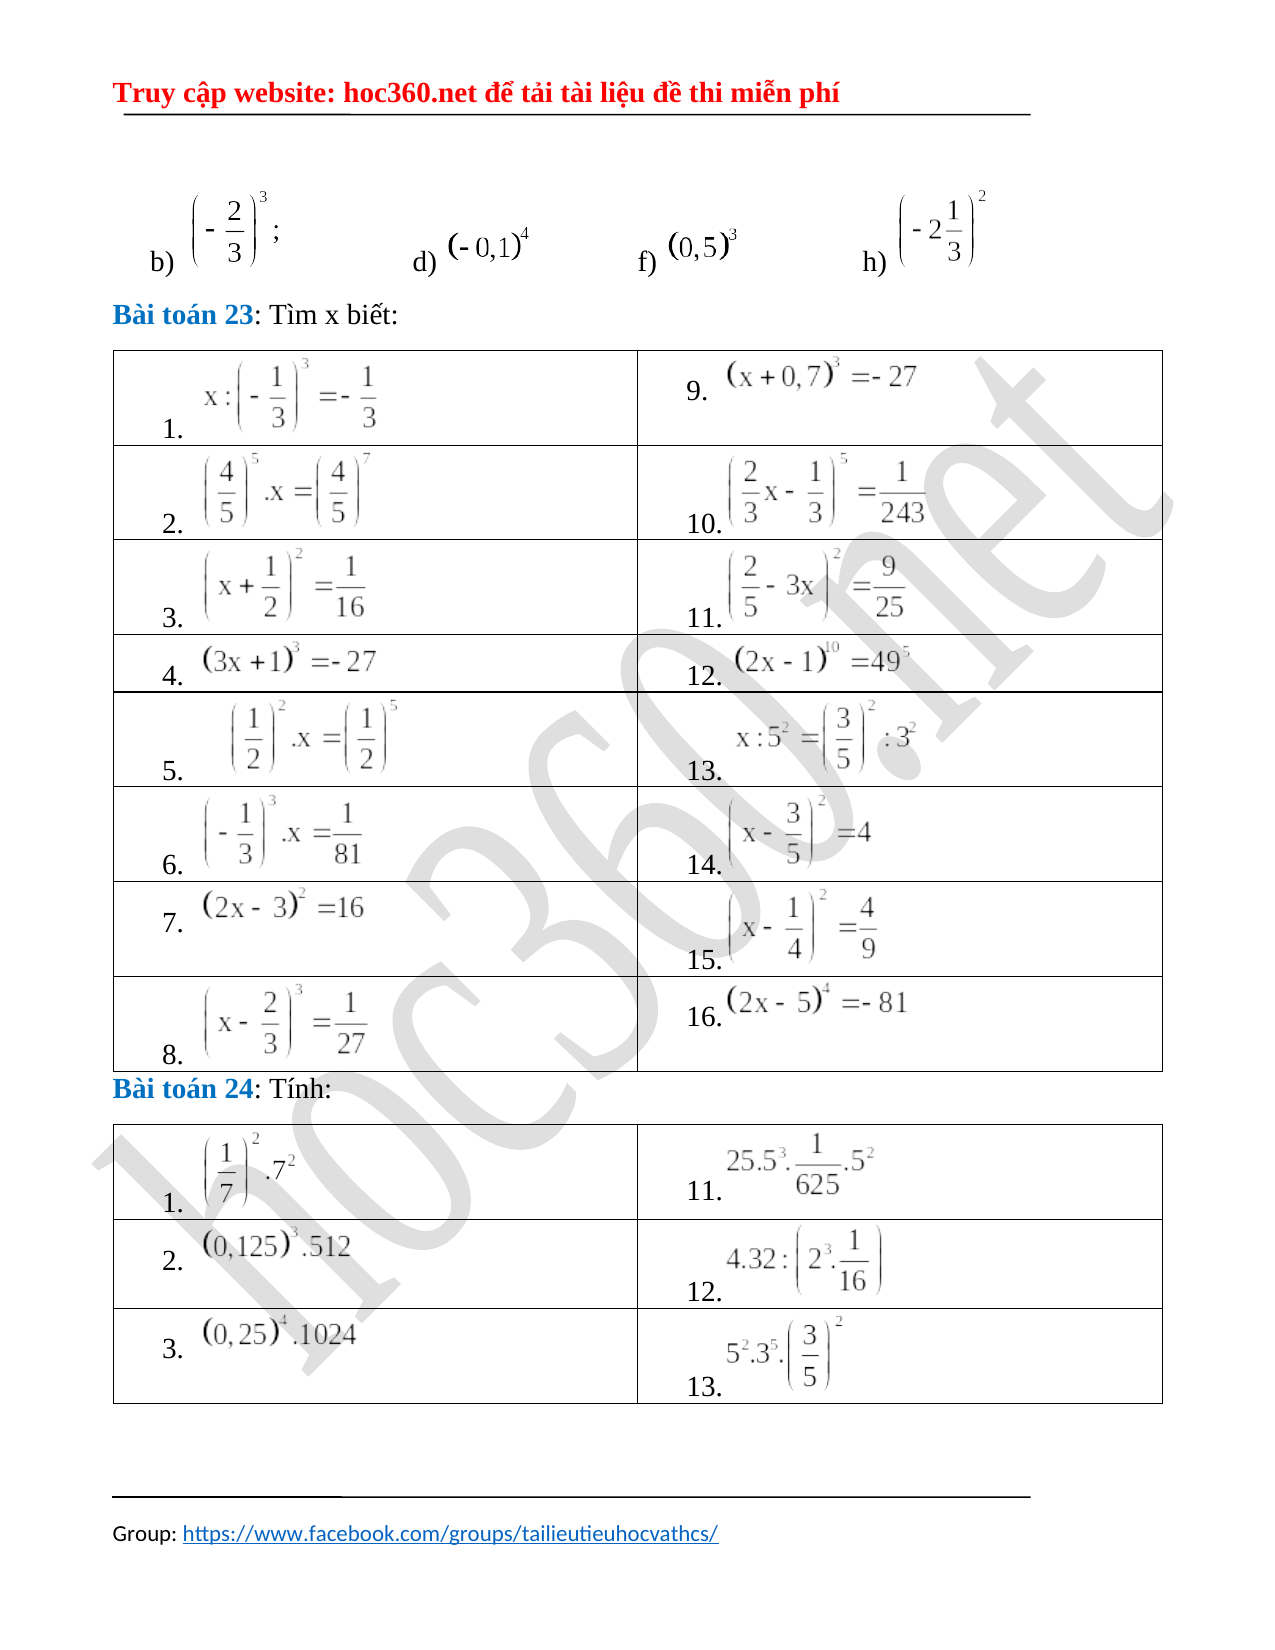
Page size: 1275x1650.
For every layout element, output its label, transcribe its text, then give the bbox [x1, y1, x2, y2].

table_cell [638, 882, 1162, 976]
table_cell [114, 787, 637, 881]
table_cell [114, 635, 637, 691]
table_cell [638, 693, 1162, 786]
table_header [638, 351, 1162, 444]
table_cell [638, 1309, 1162, 1402]
table_cell [638, 540, 1162, 634]
table_cell [638, 787, 1162, 881]
table_cell [638, 977, 1162, 1071]
table_cell [114, 540, 637, 634]
table_cell [638, 635, 1162, 691]
text Bài toán 24: Tính: [112, 1072, 1162, 1105]
table_cell [114, 882, 637, 976]
table_header [638, 1125, 1162, 1219]
table_header [114, 351, 637, 444]
text Bài toán 23: Tìm x biết: [112, 297, 1162, 330]
list d) f) h) [150, 184, 1162, 278]
table_cell [114, 977, 637, 1071]
table_cell [114, 1220, 637, 1308]
table_cell [114, 693, 637, 786]
table_cell [114, 446, 637, 539]
table_header [114, 1125, 637, 1219]
table_cell [638, 1220, 1162, 1308]
table_cell [114, 1309, 637, 1402]
table_cell [638, 446, 1162, 539]
